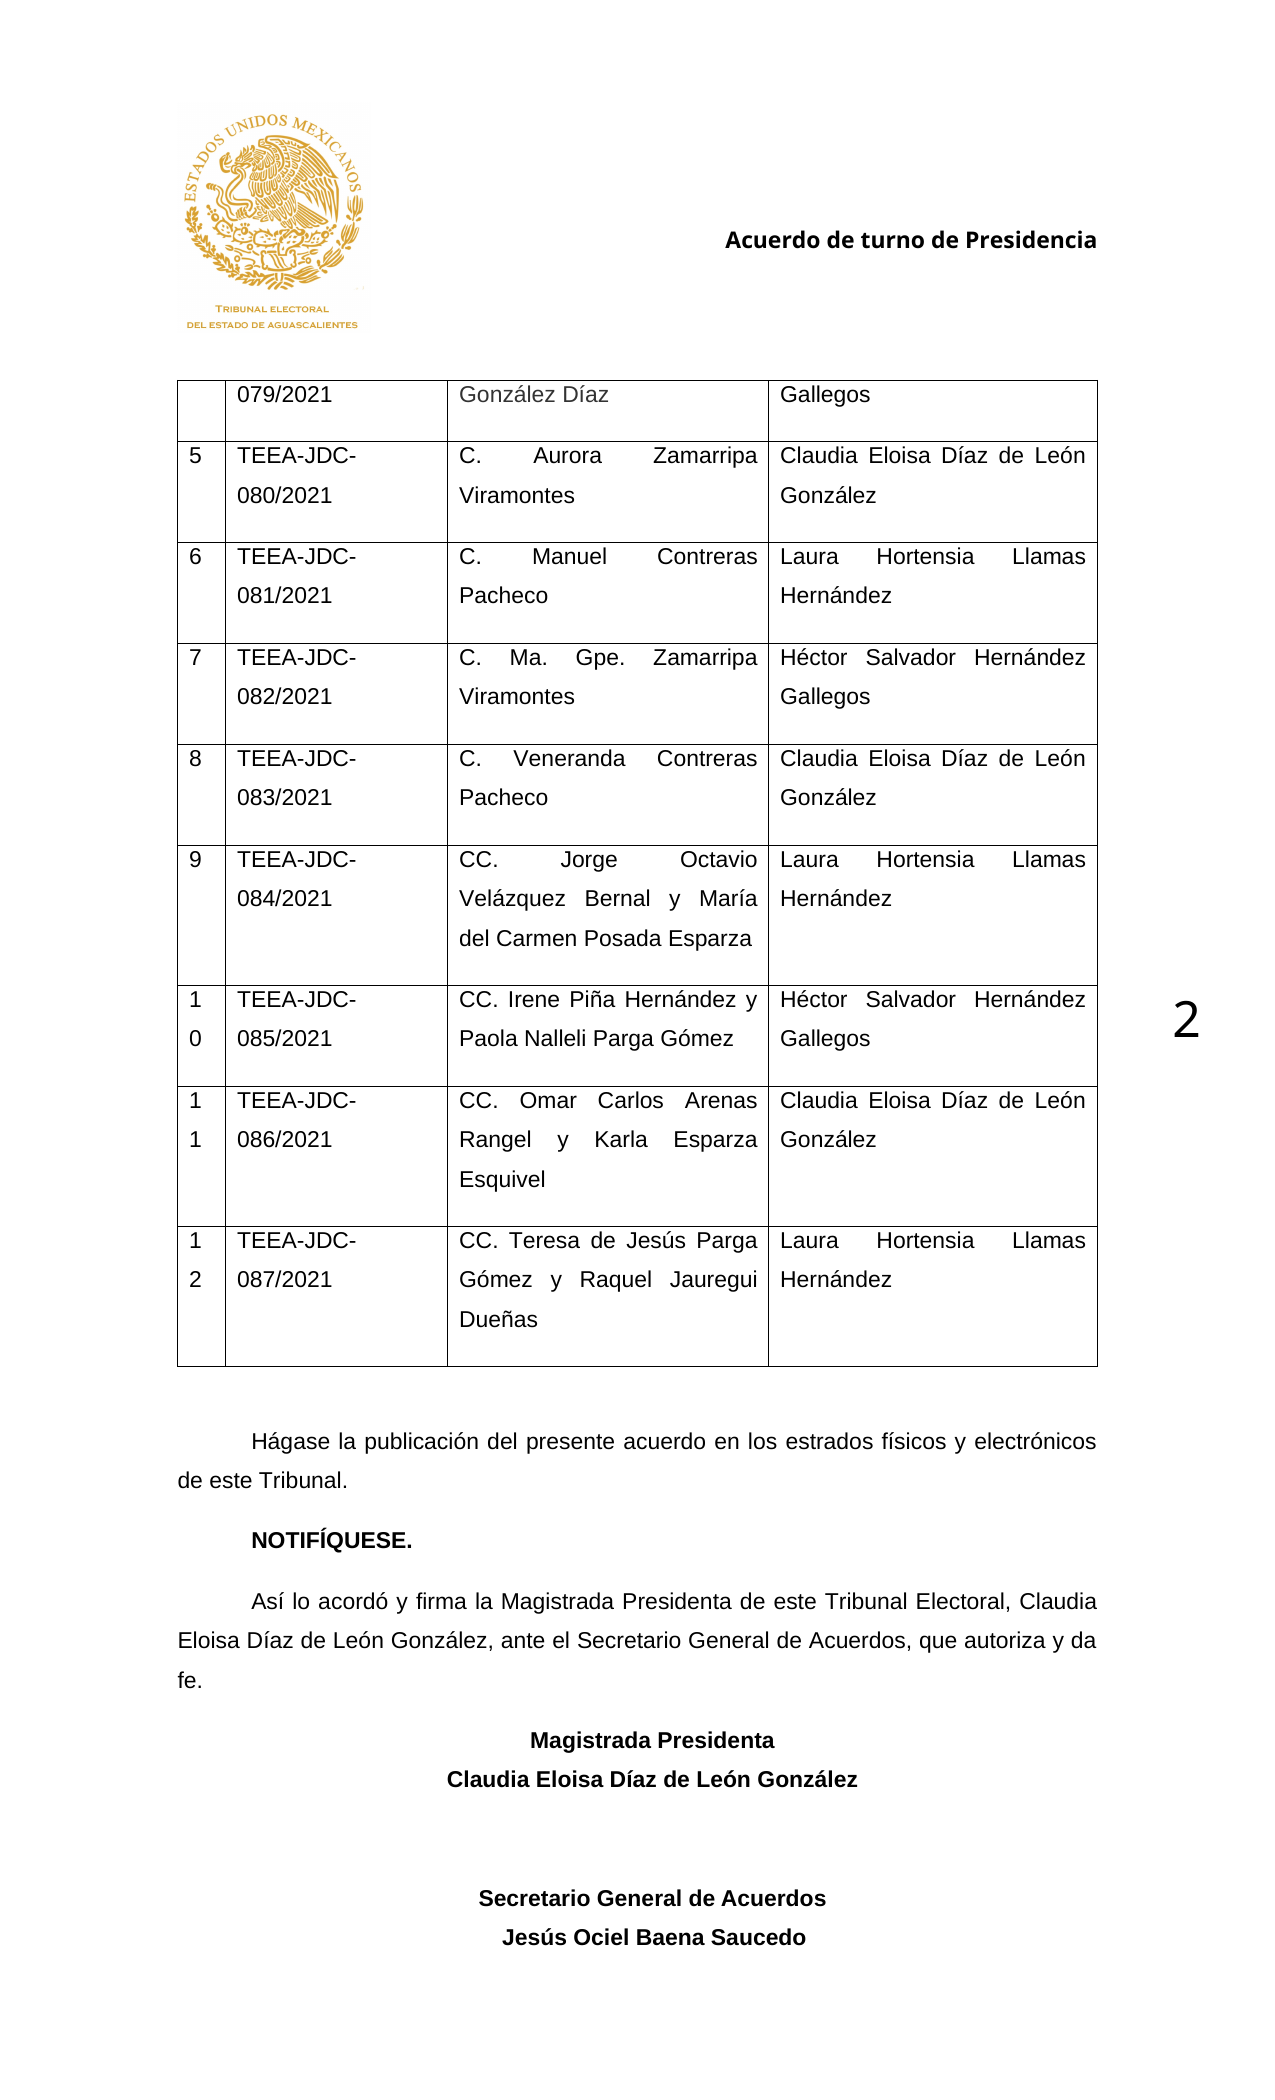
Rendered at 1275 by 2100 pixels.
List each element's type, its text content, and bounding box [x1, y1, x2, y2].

table_cell C. Aurora Zamarripa Viramontes [448, 442, 768, 542]
text Así lo acordó y firma la Magistrada Presidenta de este Tribunal Electoral, Claudia Eloisa Díaz de León González, ante el Secretario General de Acuerdos, que autoriza y da fe. [177, 1588, 1098, 1693]
table_cell Héctor Salvador Hernández Gallegos [769, 986, 1097, 1086]
table_cell Héctor Salvador Hernández Gallegos [769, 644, 1097, 744]
table_cell 11 [178, 1087, 225, 1226]
table_cell 7 [178, 644, 225, 744]
table_cell 9 [178, 846, 225, 985]
table_cell Héctor Salvador Hernández Gallegos [769, 381, 1097, 441]
table_cell C. María Guadalupe González Díaz [448, 381, 768, 441]
table_cell TEEA-JDC-080/2021 [226, 442, 447, 542]
table_cell CC. Teresa de Jesús Parga Gómez y Raquel Jauregui Dueñas [448, 1227, 768, 1366]
table_cell 12 [178, 1227, 225, 1366]
table_cell CC. Jorge Octavio Velázquez Bernal y María del Carmen Posada Esparza [448, 846, 768, 985]
table_cell Claudia Eloisa Díaz de León González [769, 1087, 1097, 1226]
table_cell 8 [178, 745, 225, 844]
table_cell C. Manuel Contreras Pacheco [448, 543, 768, 643]
table_cell 10 [178, 986, 225, 1086]
table_cell TEEA-JDC-086/2021 [226, 1087, 447, 1226]
text NOTIFÍQUESE. [177, 1527, 1098, 1554]
table_cell TEEA-JDC-083/2021 [226, 745, 447, 844]
table_cell Laura Hortensia Llamas Hernández [769, 543, 1097, 643]
text Hágase la publicación del presente acuerdo en los estrados físicos y electrónicos de este Tribunal. [177, 1428, 1098, 1493]
text Magistrada Presidenta [207, 1727, 1098, 1753]
table_cell CC. Omar Carlos Arenas Rangel y Karla Esparza Esquivel [448, 1087, 768, 1226]
table_cell TEEA-JDC-079/2021 [226, 381, 447, 441]
table_cell TEEA-JDC-082/2021 [226, 644, 447, 744]
table_cell Laura Hortensia Llamas Hernández [769, 1227, 1097, 1366]
table_cell Claudia Eloisa Díaz de León González [769, 745, 1097, 844]
table_cell C. Ma. Gpe. Zamarripa Viramontes [448, 644, 768, 744]
table_cell Laura Hortensia Llamas Hernández [769, 846, 1097, 985]
table_cell TEEA-JDC-084/2021 [226, 846, 447, 985]
table_cell Claudia Eloisa Díaz de León González [769, 442, 1097, 542]
table_cell 4 [178, 381, 225, 441]
text Jesús Ociel Baena Saucedo [207, 1924, 1063, 1951]
table_cell TEEA-JDC-081/2021 [226, 543, 447, 643]
text Claudia Eloisa Díaz de León González [207, 1766, 1098, 1793]
table_cell CC. Irene Piña Hernández y Paola Nalleli Parga Gómez [448, 986, 768, 1086]
table_cell 6 [178, 543, 225, 643]
table_cell 5 [178, 442, 225, 542]
table_cell TEEA-JDC-087/2021 [226, 1227, 447, 1366]
table_cell TEEA-JDC-085/2021 [226, 986, 447, 1086]
picture [177, 102, 371, 333]
text Secretario General de Acuerdos [207, 1885, 1098, 1911]
table_cell C. Veneranda Contreras Pacheco [448, 745, 768, 844]
